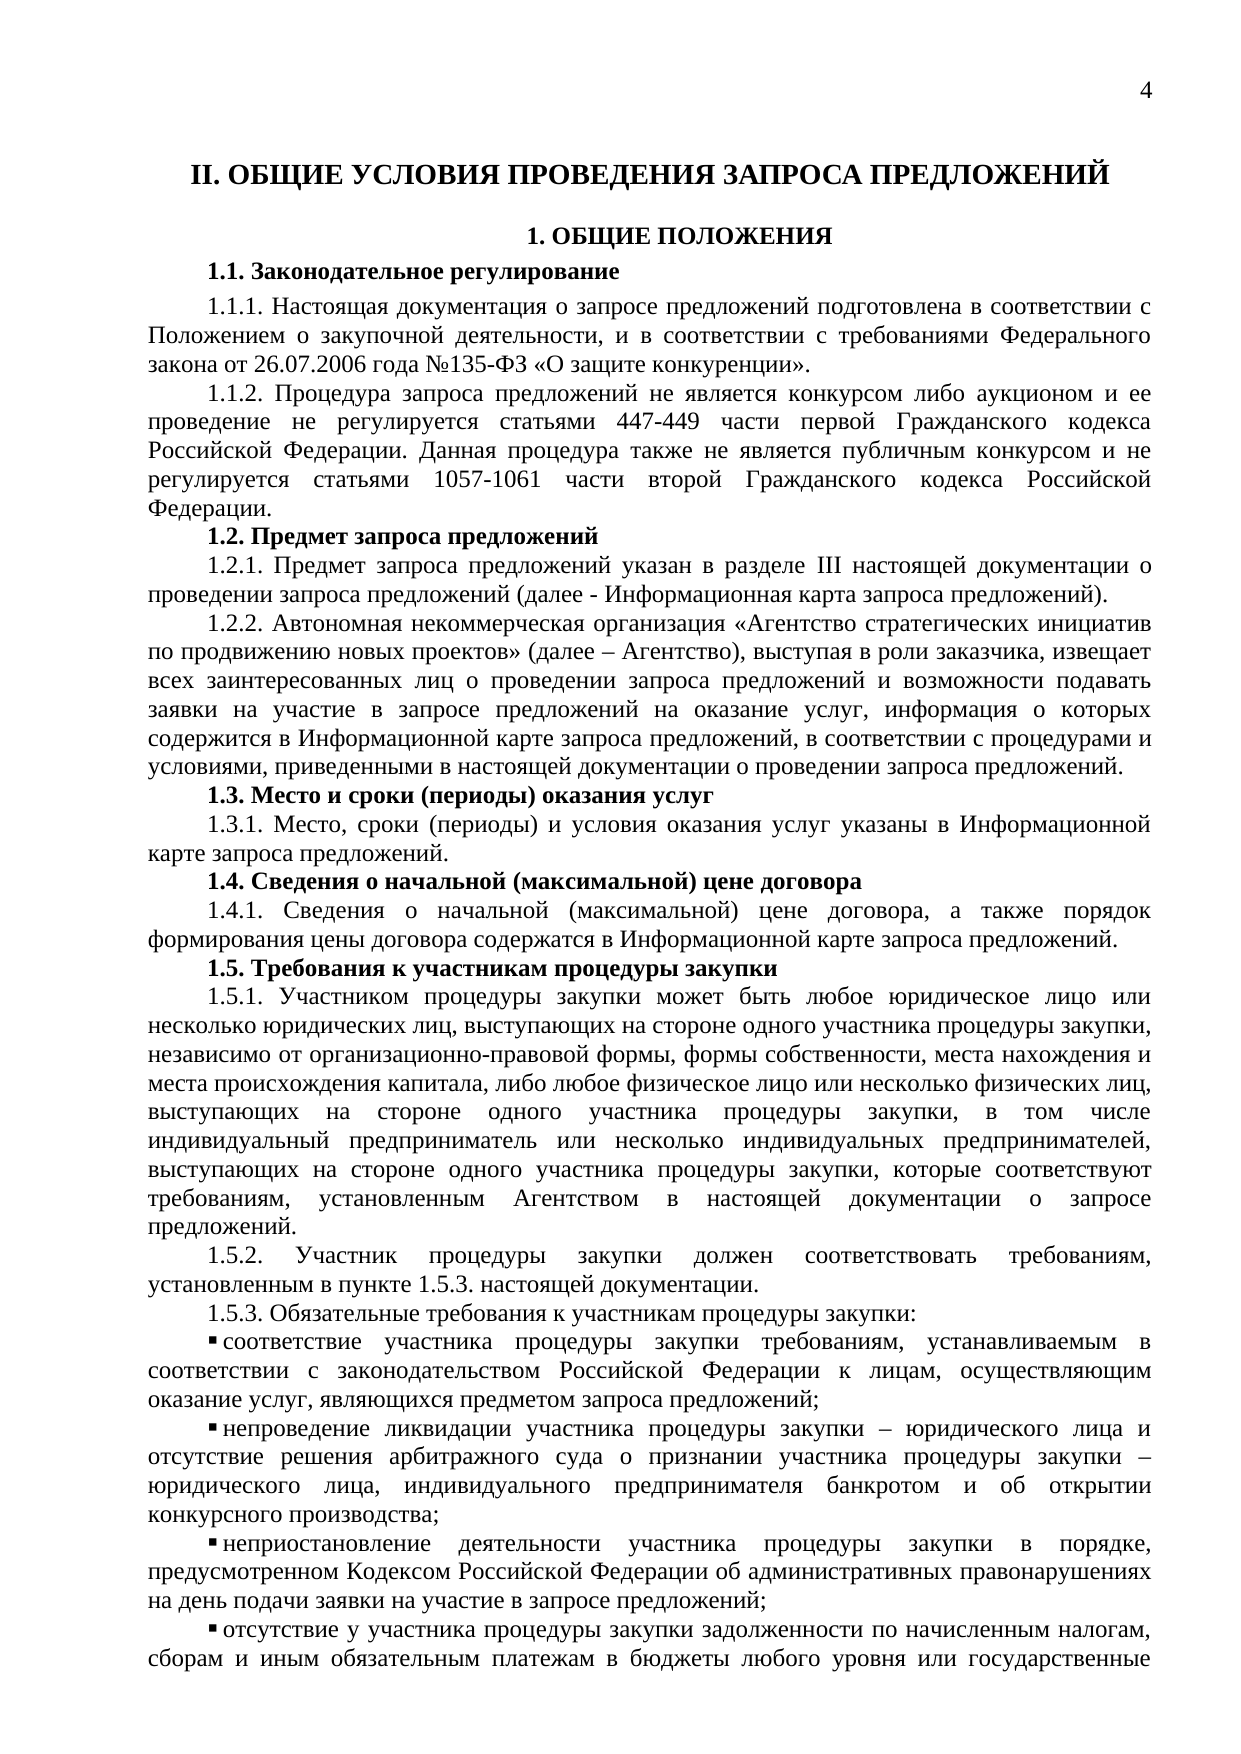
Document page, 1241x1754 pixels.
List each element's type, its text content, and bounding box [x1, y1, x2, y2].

list неприостановление деятельности участника процедуры закупки в порядке, предусмотренном Кодексом Российской Федерации об административных правонарушениях на день подачи заявки на участие в запросе предложений; [148, 1528, 1152, 1614]
list 1.2. Предмет запроса предложений [148, 521, 1152, 550]
text 1.1.1. Настоящая документация о запросе предложений подготовлена в соответствии с Положением о закупочной деятельности, и в соответствии с требованиями Федерального закона от 26.07.2006 года №135-ФЗ «О защите конкуренции». [148, 291, 1152, 378]
subtitle II. ОБЩИЕ УСЛОВИЯ ПРОВЕДЕНИЯ ЗАПРОСА ПРЕДЛОЖЕНИЙ [148, 157, 1152, 191]
list соответствие участника процедуры закупки требованиям, устанавливаемым в соответствии с законодательством Российской Федерации к лицам, осуществляющим оказание услуг, являющихся предметом запроса предложений; [148, 1326, 1152, 1413]
text 1.5.2. Участник процедуры закупки должен соответствовать требованиям, установленным в пункте 1.5.3. настоящей документации. [148, 1240, 1152, 1298]
list 1.2.1. Предмет запроса предложений указан в разделе III настоящей документации о проведении запроса предложений (далее - Информационная карта запроса предложений). [148, 550, 1152, 608]
subtitle 1.4. Сведения о начальной (максимальной) цене договора [148, 866, 1152, 895]
text 1.5.1. Участником процедуры закупки может быть любое юридическое лицо или несколько юридических лиц, выступающих на стороне одного участника процедуры закупки, независимо от организационно-правовой формы, формы собственности, места нахождения и места происхождения капитала, либо любое физическое лицо или несколько физических лиц, выступающих на стороне одного участника процедуры закупки, в том числе индивидуальный предприниматель или несколько индивидуальных предпринимателей, выступающих на стороне одного участника процедуры закупки, которые соответствуют требованиям, установленным Агентством в настоящей документации о запросе предложений. [148, 981, 1152, 1240]
text 1.5.3. Обязательные требования к участникам процедуры закупки: [148, 1298, 1152, 1326]
list непроведение ликвидации участника процедуры закупки – юридического лица и отсутствие решения арбитражного суда о признании участника процедуры закупки – юридического лица, индивидуального предпринимателя банкротом и об открытии конкурсного производства; [148, 1413, 1152, 1528]
list 1.2.2. Автономная некоммерческая организация «Агентство стратегических инициатив по продвижению новых проектов» (далее – Агентство), выступая в роли заказчика, извещает всех заинтересованных лиц о проведении запроса предложений и возможности подавать заявки на участие в запросе предложений на оказание услуг, информация о которых содержится в Информационной карте запроса предложений, в соответствии с процедурами и условиями, приведенными в настоящей документации о проведении запроса предложений. [148, 608, 1152, 780]
subtitle 1.5. Требования к участникам процедуры закупки [148, 953, 1152, 981]
list 1.1.2. Процедура запроса предложений не является конкурсом либо аукционом и ее проведение не регулируется статьями 447-449 части первой Гражданского кодекса Российской Федерации. Данная процедура также не является публичным конкурсом и не регулируется статьями 1057-1061 части второй Гражданского кодекса Российской Федерации. [148, 378, 1152, 521]
subtitle 1.1. Законодательное регулирование [148, 256, 1152, 285]
subtitle 1. ОБЩИЕ ПОЛОЖЕНИЯ [148, 221, 1152, 250]
list 1.3. Место и сроки (периоды) оказания услуг [148, 780, 1152, 809]
list 1.3.1. Место, сроки (периоды) и условия оказания услуг указаны в Информационной карте запроса предложений. [148, 809, 1152, 866]
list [148, 1614, 1152, 1671]
list 1.4.1. Сведения о начальной (максимальной) цене договора, а также порядок формирования цены договора содержатся в Информационной карте запроса предложений. [148, 895, 1152, 953]
